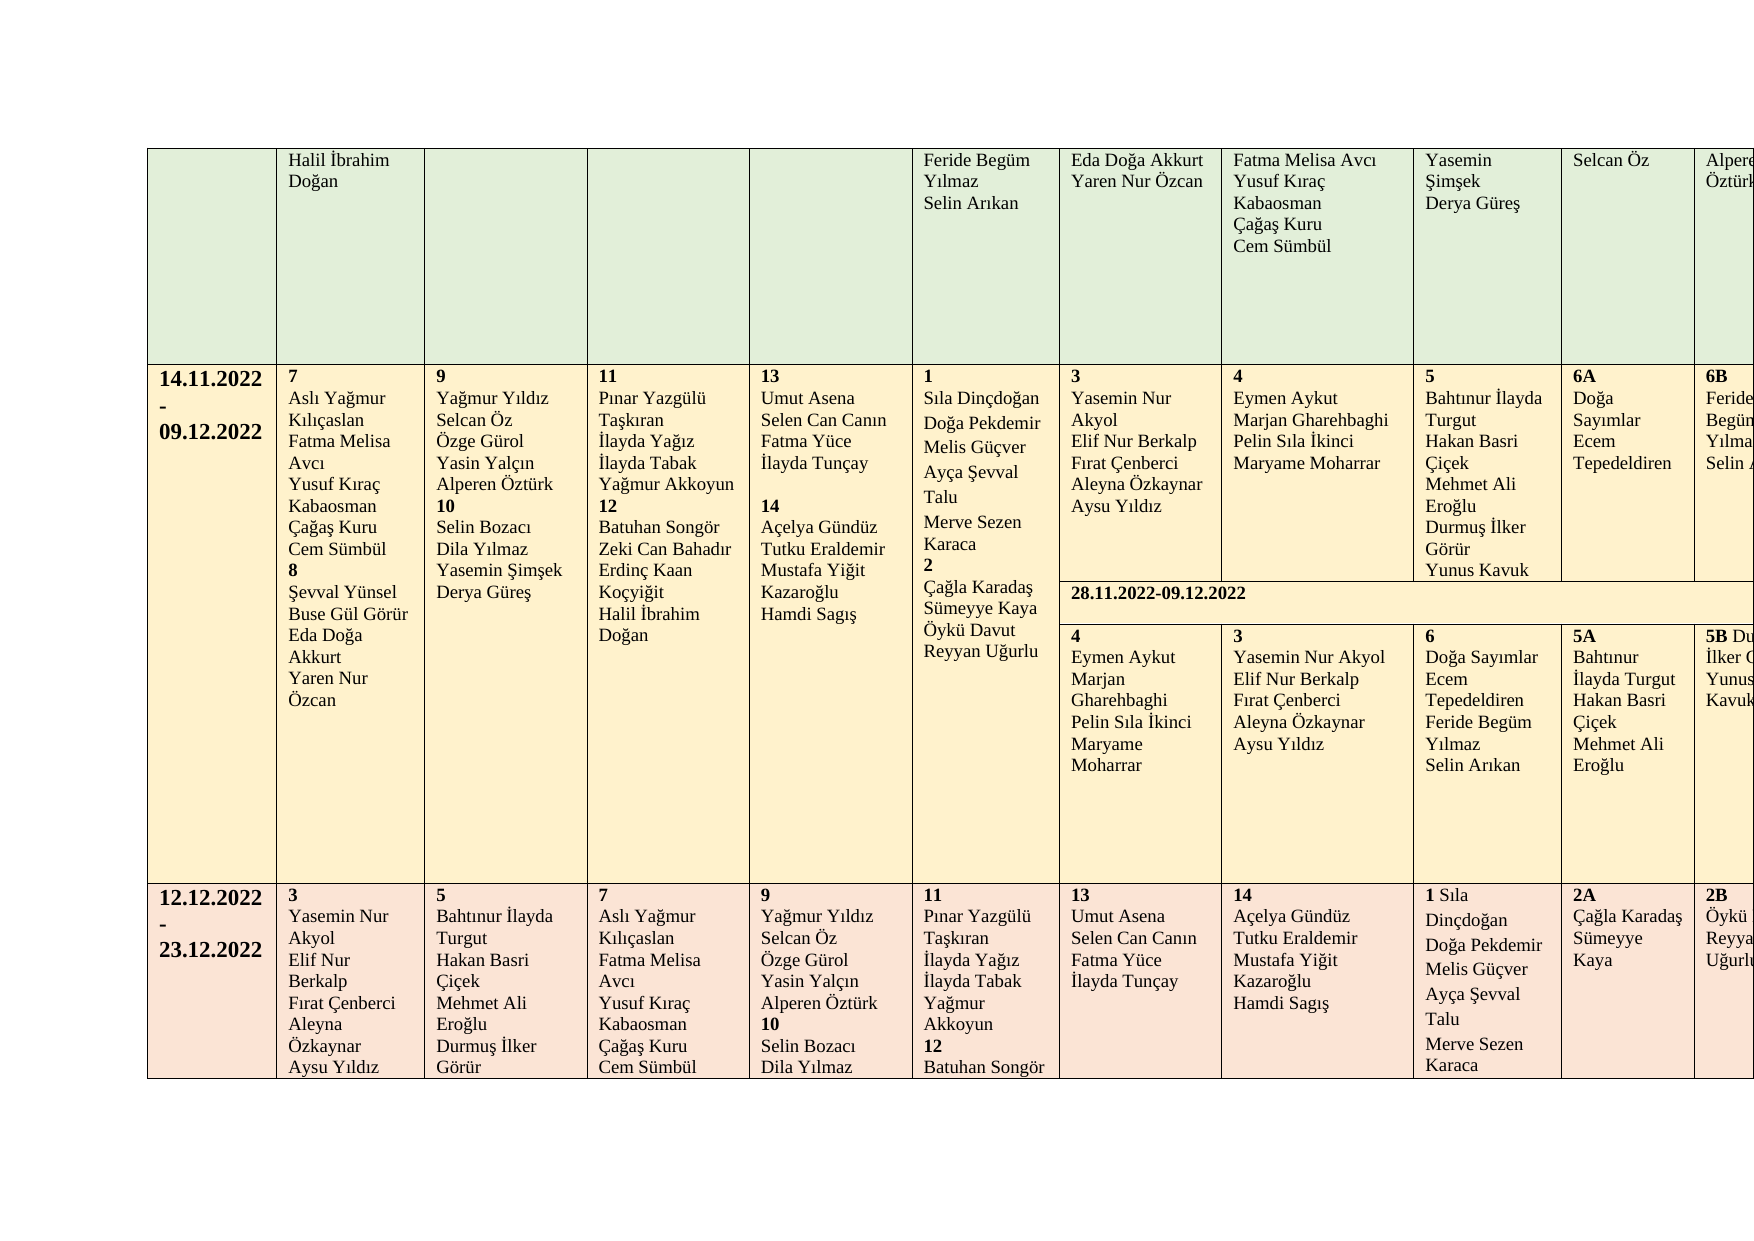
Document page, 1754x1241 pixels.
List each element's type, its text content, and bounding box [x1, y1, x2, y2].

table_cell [1222, 149, 1413, 364]
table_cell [1695, 149, 1753, 364]
table_cell 3 Yasemin Nur Akyol Elif Nur Berkalp Fırat Çenberci Aleyna Özkaynar Aysu Yıldız [1222, 625, 1413, 883]
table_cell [277, 884, 424, 1078]
table_cell 14.11.2022-09.12.2022 [148, 365, 276, 883]
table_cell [1060, 884, 1221, 1078]
table_cell 5 Bahtınur İlayda Turgut Hakan Basri Çiçek Mehmet Ali Eroğlu Durmuş İlker Görür Yunus Kavuk [1414, 365, 1561, 581]
table_cell 4 Eymen Aykut Marjan Gharehbaghi Pelin Sıla İkinci Maryame Moharrar [1060, 625, 1221, 883]
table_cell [148, 884, 276, 1078]
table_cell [1562, 149, 1694, 364]
table_cell 4 Eymen Aykut Marjan Gharehbaghi Pelin Sıla İkinci Maryame Moharrar [1222, 365, 1413, 581]
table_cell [1695, 884, 1753, 1078]
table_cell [1562, 884, 1694, 1078]
table_cell 3 Yasemin Nur Akyol Elif Nur Berkalp Fırat Çenberci Aleyna Özkaynar Aysu Yıldız [1060, 365, 1221, 581]
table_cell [1060, 149, 1221, 364]
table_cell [425, 884, 587, 1078]
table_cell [1414, 884, 1561, 1078]
table_cell 6B Feride Begüm Yılmaz Selin Arıkan [1695, 365, 1753, 581]
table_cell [750, 884, 912, 1078]
table_cell 6A Doğa Sayımlar Ecem Tepedeldiren [1562, 365, 1694, 581]
table_cell 6 Doğa Sayımlar Ecem Tepedeldiren Feride Begüm Yılmaz Selin Arıkan [1414, 625, 1561, 883]
table_cell 11 Pınar Yazgülü Taşkıran İlayda Yağız İlayda Tabak Yağmur Akkoyun 12 Batuhan Songör Zeki Can Bahadır Erdinç Kaan Koçyiğit Halil İbrahim Doğan [588, 365, 749, 883]
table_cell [1222, 884, 1413, 1078]
table_cell 5A Bahtınur İlayda Turgut Hakan Basri Çiçek Mehmet Ali Eroğlu [1562, 625, 1694, 883]
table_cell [588, 884, 749, 1078]
table_cell 28.11.2022-09.12.2022 [1060, 582, 1753, 623]
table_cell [1414, 149, 1561, 364]
table_cell 5B Durmuş İlker Görür Yunus Kavuk [1695, 625, 1753, 883]
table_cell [913, 884, 1059, 1078]
table_cell 9 Yağmur Yıldız Selcan Öz Özge Gürol Yasin Yalçın Alperen Öztürk 10 Selin Bozacı Dila Yılmaz Yasemin Şimşek Derya Güreş [425, 365, 587, 883]
table_cell 13 Umut Asena Selen Can Canın Fatma Yüce İlayda Tunçay 14 Açelya Gündüz Tutku Eraldemir Mustafa Yiğit Kazaroğlu Hamdi Sagış [750, 365, 912, 883]
table_cell 1 Sıla Dinçdoğan Doğa Pekdemir Melis Güçver Ayça Şevval Talu Merve Sezen Karaca 2 Çağla Karadaş Sümeyye Kaya Öykü Davut Reyyan Uğurlu [913, 365, 1059, 883]
